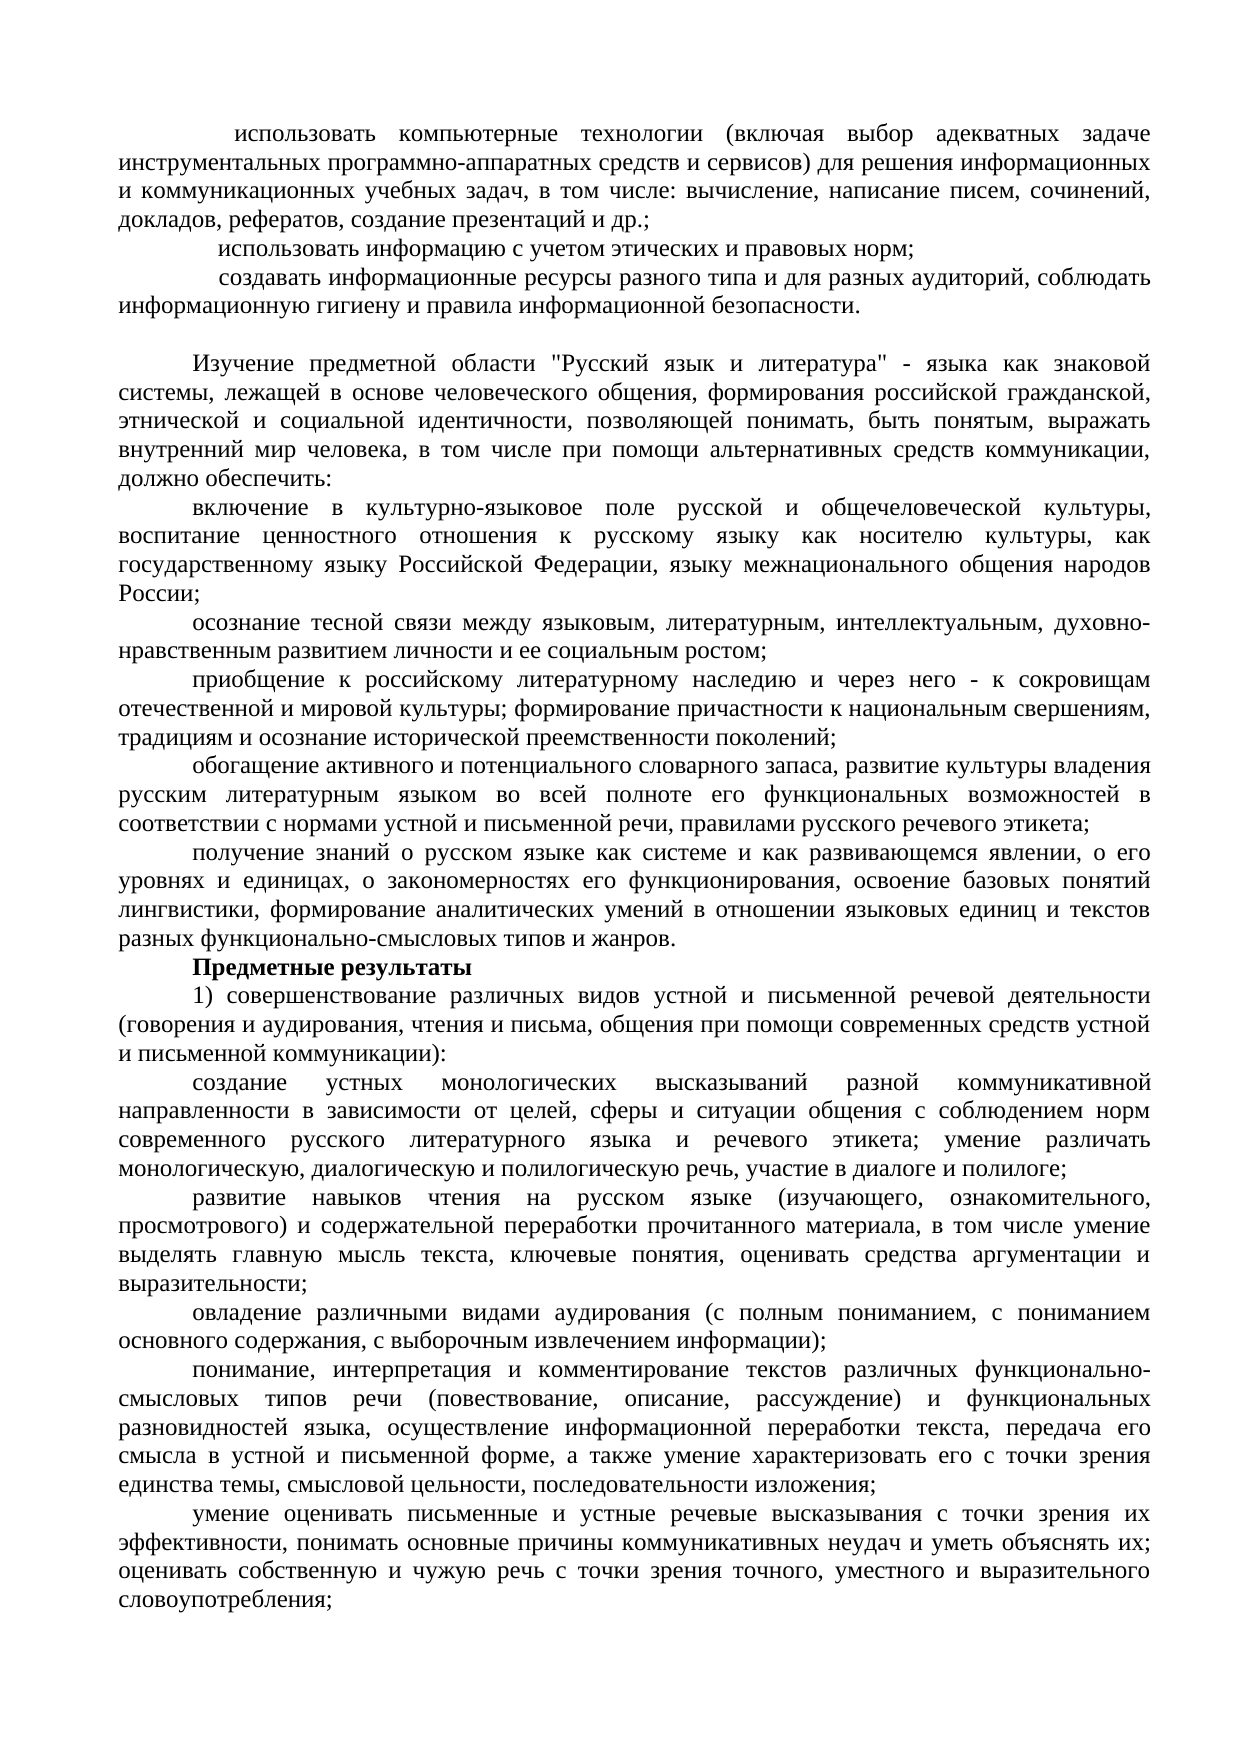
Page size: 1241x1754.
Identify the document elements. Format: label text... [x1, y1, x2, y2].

text  использовать информацию с учетом этических и правовых норм; [118, 233, 1152, 262]
text приобщение к российскому литературному наследию и через него - к сокровищам отечественной и мировой культуры; формирование причастности к национальным свершениям, традициям и осознание исторической преемственности поколений; [118, 664, 1152, 751]
text  использовать компьютерные технологии (включая выбор адекватных задаче инструментальных программно-аппаратных средств и сервисов) для решения информационных и коммуникационных учебных задач, в том числе: вычисление, написание писем, сочинений, докладов, рефератов, создание презентаций и др.; [118, 118, 1152, 233]
text умение оценивать письменные и устные речевые высказывания с точки зрения их эффективности, понимать основные причины коммуникативных неудач и уметь объяснять их; оценивать собственную и чужую речь с точки зрения точного, уместного и выразительного словоупотребления; [118, 1498, 1152, 1613]
text понимание, интерпретация и комментирование текстов различных функционально-смысловых типов речи (повествование, описание, рассуждение) и функциональных разновидностей языка, осуществление информационной переработки текста, передача его смысла в устной и письменной форме, а также умение характеризовать его с точки зрения единства темы, смысловой цельности, последовательности изложения; [118, 1354, 1152, 1498]
text развитие навыков чтения на русском языке (изучающего, ознакомительного, просмотрового) и содержательной переработки прочитанного материала, в том числе умение выделять главную мысль текста, ключевые понятия, оценивать средства аргументации и выразительности; [118, 1182, 1152, 1297]
text получение знаний о русском языке как системе и как развивающемся явлении, о его уровнях и единицах, о закономерностях его функционирования, освоение базовых понятий лингвистики, формирование аналитических умений в отношении языковых единиц и текстов разных функционально-смысловых типов и жанров. [118, 837, 1152, 952]
text овладение различными видами аудирования (с полным пониманием, с пониманием основного содержания, с выборочным извлечением информации); [118, 1297, 1152, 1354]
text Предметные результаты [118, 952, 1152, 981]
text обогащение активного и потенциального словарного запаса, развитие культуры владения русским литературным языком во всей полноте его функциональных возможностей в соответствии с нормами устной и письменной речи, правилами русского речевого этикета; [118, 751, 1152, 837]
text осознание тесной связи между языковым, литературным, интеллектуальным, духовно-нравственным развитием личности и ее социальным ростом; [118, 607, 1152, 664]
text 1) совершенствование различных видов устной и письменной речевой деятельности (говорения и аудирования, чтения и письма, общения при помощи современных средств устной и письменной коммуникации): [118, 981, 1152, 1067]
text  создавать информационные ресурсы разного типа и для разных аудиторий, соблюдать информационную гигиену и правила информационной безопасности. [118, 262, 1152, 319]
text включение в культурно-языковое поле русской и общечеловеческой культуры, воспитание ценностного отношения к русскому языку как носителю культуры, как государственному языку Российской Федерации, языку межнационального общения народов России; [118, 492, 1152, 607]
text создание устных монологических высказываний разной коммуникативной направленности в зависимости от целей, сферы и ситуации общения с соблюдением норм современного русского литературного языка и речевого этикета; умение различать монологическую, диалогическую и полилогическую речь, участие в диалоге и полилоге; [118, 1067, 1152, 1182]
text Изучение предметной области "Русский язык и литература" - языка как знаковой системы, лежащей в основе человеческого общения, формирования российской гражданской, этнической и социальной идентичности, позволяющей понимать, быть понятым, выражать внутренний мир человека, в том числе при помощи альтернативных средств коммуникации, должно обеспечить: [118, 348, 1152, 492]
